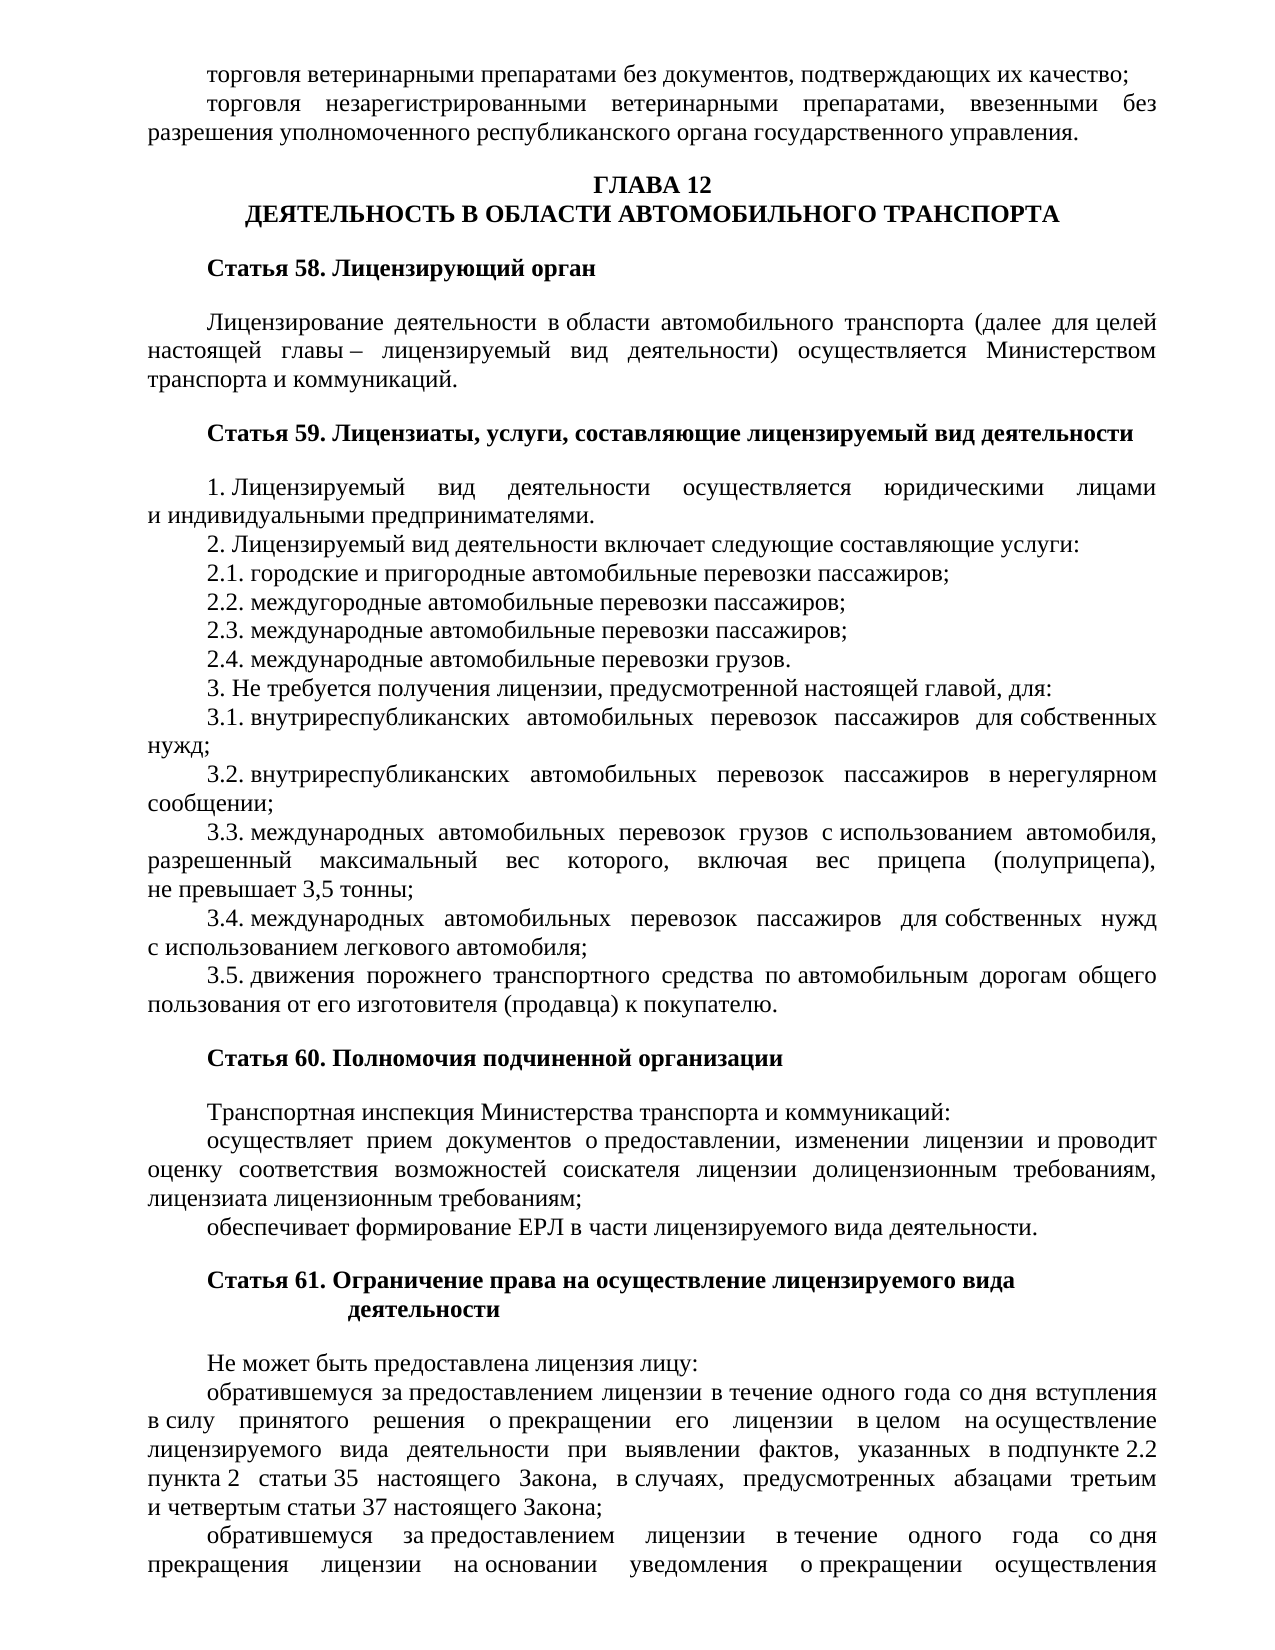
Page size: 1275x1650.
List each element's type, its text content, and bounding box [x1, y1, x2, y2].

text торговля незарегистрированными ветеринарными препаратами, ввезенными без разрешения уполномоченного республиканского органа государственного управления. [147, 88, 1157, 145]
text 2. Лицензируемый вид деятельности включает следующие составляющие услуги: [147, 529, 1157, 558]
text 2.4. международные автомобильные перевозки грузов. [147, 644, 1157, 673]
text Статья 61. Ограничение права на осуществление лицензируемого вида деятельности [207, 1265, 1157, 1323]
text Транспортная инспекция Министерства транспорта и коммуникаций: [147, 1097, 1157, 1125]
text ГЛАВА 12 ДЕЯТЕЛЬНОСТЬ В ОБЛАСТИ АВТОМОБИЛЬНОГО ТРАНСПОРТА [147, 170, 1157, 228]
text 2.3. международные автомобильные перевозки пассажиров; [147, 615, 1157, 644]
text обеспечивает формирование ЕРЛ в части лицензируемого вида деятельности. [147, 1212, 1157, 1240]
text осуществляет прием документов о предоставлении, изменении лицензии и проводит оценку соответствия возможностей соискателя лицензии долицензионным требованиям, лицензиата лицензионным требованиям; [147, 1125, 1157, 1212]
text 3.3. международных автомобильных перевозок грузов с использованием автомобиля, разрешенный максимальный вес которого, включая вес прицепа (полуприцепа), не превышает 3,5 тонны; [147, 817, 1157, 903]
text Статья 59. Лицензиаты, услуги, составляющие лицензируемый вид деятельности [207, 418, 1157, 447]
text Лицензирование деятельности в области автомобильного транспорта (далее для целей настоящей главы – лицензируемый вид деятельности) осуществляется Министерством транспорта и коммуникаций. [147, 307, 1157, 393]
text 3.1. внутриреспубликанских автомобильных перевозок пассажиров для собственных нужд; [147, 702, 1157, 759]
text Статья 60. Полномочия подчиненной организации [207, 1043, 1157, 1072]
text 1. Лицензируемый вид деятельности осуществляется юридическими лицами и индивидуальными предпринимателями. [147, 472, 1157, 529]
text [147, 1520, 1157, 1578]
text 3.4. международных автомобильных перевозок пассажиров для собственных нужд с использованием легкового автомобиля; [147, 903, 1157, 960]
text 2.2. междугородные автомобильные перевозки пассажиров; [147, 587, 1157, 615]
text 3. Не требуется получения лицензии, предусмотренной настоящей главой, для: [147, 673, 1157, 702]
text 3.5. движения порожнего транспортного средства по автомобильным дорогам общего пользования от его изготовителя (продавца) к покупателю. [147, 960, 1157, 1018]
text 2.1. городские и пригородные автомобильные перевозки пассажиров; [147, 558, 1157, 587]
text торговля ветеринарными препаратами без документов, подтверждающих их качество; [147, 59, 1157, 88]
text Статья 58. Лицензирующий орган [207, 253, 1157, 282]
text Не может быть предоставлена лицензия лицу: [147, 1348, 1157, 1377]
text обратившемуся за предоставлением лицензии в течение одного года со дня вступления в силу принятого решения о прекращении его лицензии в целом на осуществление лицензируемого вида деятельности при выявлении фактов, указанных в подпункте 2.2 пункта 2 статьи 35 настоящего Закона, в случаях, предусмотренных абзацами третьим и четвертым статьи 37 настоящего Закона; [147, 1377, 1157, 1520]
text 3.2. внутриреспубликанских автомобильных перевозок пассажиров в нерегулярном сообщении; [147, 759, 1157, 817]
